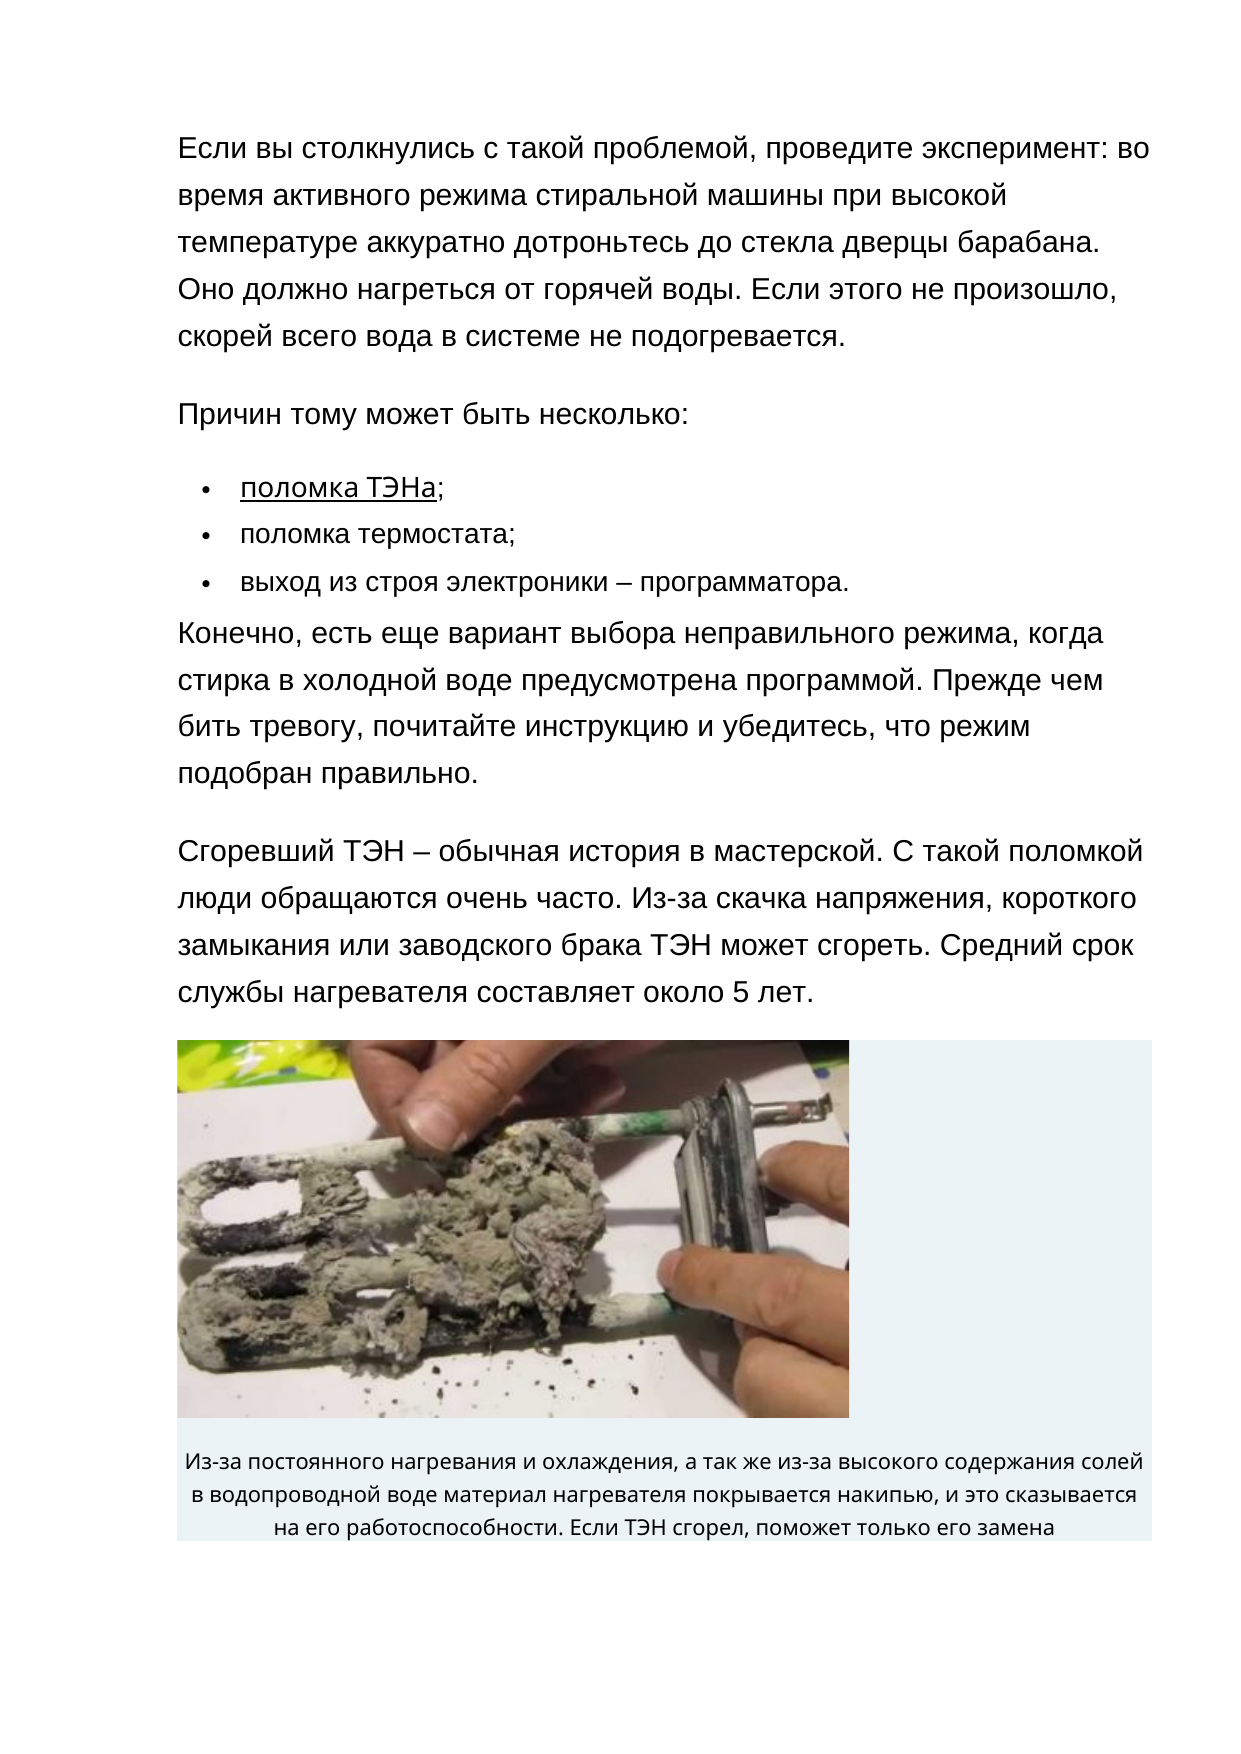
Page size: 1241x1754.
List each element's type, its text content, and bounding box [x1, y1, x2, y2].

text Если вы столкнулись с такой проблемой, проведите эксперимент: во время активного режима стиральной машины при высокой температуре аккуратно дотроньтесь до стекла дверцы барабана. Оно должно нагреться от горячей воды. Если этого не произошло, скорей всего вода в системе не подогревается. [177, 118, 1152, 352]
list поломка термостата; [202, 506, 1152, 549]
list выход из строя электроники – программатора. [202, 554, 1152, 598]
picture [177, 1040, 850, 1418]
text Причин тому может быть несколько: [177, 384, 1152, 431]
list поломка ТЭНа; [202, 462, 1152, 506]
text Конечно, есть еще вариант выбора неправильного режима, когда стирка в холодной воде предусмотрена программой. Прежде чем бить тревогу, почитайте инструкцию и убедитесь, что режим подобран правильно. [177, 602, 1152, 790]
text Сгоревший ТЭН – обычная история в мастерской. С такой поломкой люди обращаются очень часто. Из-за скачка напряжения, короткого замыкания или заводского брака ТЭН может сгореть. Средний срок службы нагревателя составляет около 5 лет. [177, 821, 1152, 1009]
text Из-за постоянного нагревания и охлаждения, а так же из-за высокого содержания солей в водопроводной воде материал нагревателя покрывается накипью, и это сказывается на его работоспособности. Если ТЭН сгорел, поможет только его замена [177, 1443, 1152, 1541]
